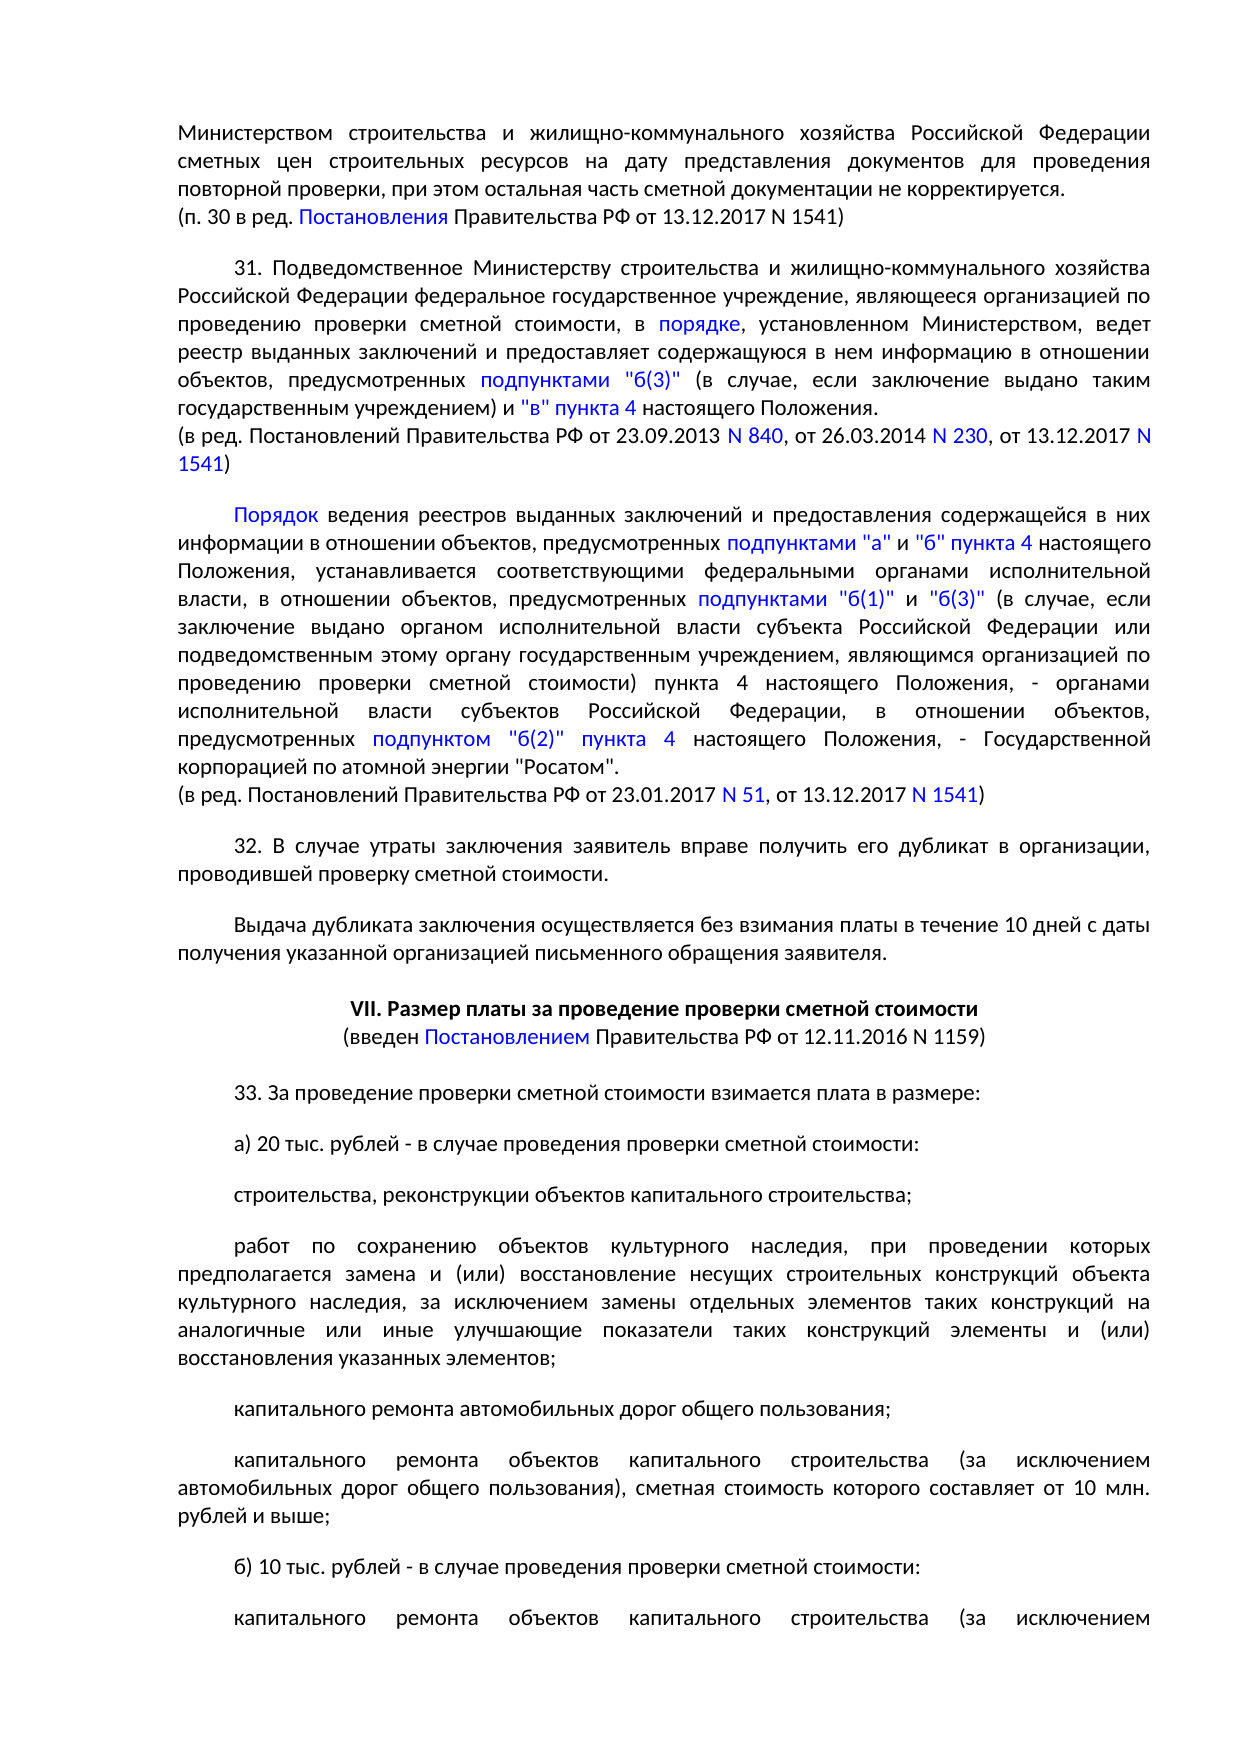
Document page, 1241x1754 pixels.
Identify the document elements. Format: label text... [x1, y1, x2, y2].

text работ по сохранению объектов культурного наследия, при проведении которых предполагается замена и (или) восстановление несущих строительных конструкций объекта культурного наследия, за исключением замены отдельных элементов таких конструкций на аналогичные или иные улучшающие показатели таких конструкций элементы и (или) восстановления указанных элементов; [177, 1231, 1152, 1371]
text (п. 30 в ред. Постановления Правительства РФ от 13.12.2017 N 1541) [177, 202, 1152, 230]
text 31. Подведомственное Министерству строительства и жилищно-коммунального хозяйства Российской Федерации федеральное государственное учреждение, являющееся организацией по проведению проверки сметной стоимости, в порядке, установленном Министерством, ведет реестр выданных заключений и предоставляет содержащуюся в нем информацию в отношении объектов, предусмотренных подпунктами "б(3)" (в случае, если заключение выдано таким государственным учреждением) и "в" пункта 4 настоящего Положения. [177, 253, 1152, 421]
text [177, 1603, 1152, 1631]
text (в ред. Постановлений Правительства РФ от 23.09.2013 N 840, от 26.03.2014 N 230, от 13.12.2017 N 1541) [177, 421, 1152, 477]
text 32. В случае утраты заключения заявитель вправе получить его дубликат в организации, проводившей проверку сметной стоимости. [177, 831, 1152, 887]
text (введен Постановлением Правительства РФ от 12.11.2016 N 1159) [177, 1022, 1152, 1050]
title VII. Размер платы за проведение проверки сметной стоимости [177, 994, 1152, 1022]
text капитального ремонта автомобильных дорог общего пользования; [177, 1394, 1152, 1422]
text Порядок ведения реестров выданных заключений и предоставления содержащейся в них информации в отношении объектов, предусмотренных подпунктами "а" и "б" пункта 4 настоящего Положения, устанавливается соответствующими федеральными органами исполнительной власти, в отношении объектов, предусмотренных подпунктами "б(1)" и "б(3)" (в случае, если заключение выдано органом исполнительной власти субъекта Российской Федерации или подведомственным этому органу государственным учреждением, являющимся организацией по проведению проверки сметной стоимости) пункта 4 настоящего Положения, - органами исполнительной власти субъектов Российской Федерации, в отношении объектов, предусмотренных подпунктом "б(2)" пункта 4 настоящего Положения, - Государственной корпорацией по атомной энергии "Росатом". [177, 500, 1152, 780]
text (в ред. Постановлений Правительства РФ от 23.01.2017 N 51, от 13.12.2017 N 1541) [177, 780, 1152, 808]
text 33. За проведение проверки сметной стоимости взимается плата в размере: [177, 1078, 1152, 1106]
text а) 20 тыс. рублей - в случае проведения проверки сметной стоимости: [177, 1129, 1152, 1157]
text строительства, реконструкции объектов капитального строительства; [177, 1180, 1152, 1208]
text Выдача дубликата заключения осуществляется без взимания платы в течение 10 дней с даты получения указанной организацией письменного обращения заявителя. [177, 910, 1152, 966]
text капитального ремонта объектов капитального строительства (за исключением автомобильных дорог общего пользования), сметная стоимость которого составляет от 10 млн. рублей и выше; [177, 1445, 1152, 1529]
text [177, 118, 1152, 202]
text б) 10 тыс. рублей - в случае проведения проверки сметной стоимости: [177, 1552, 1152, 1580]
